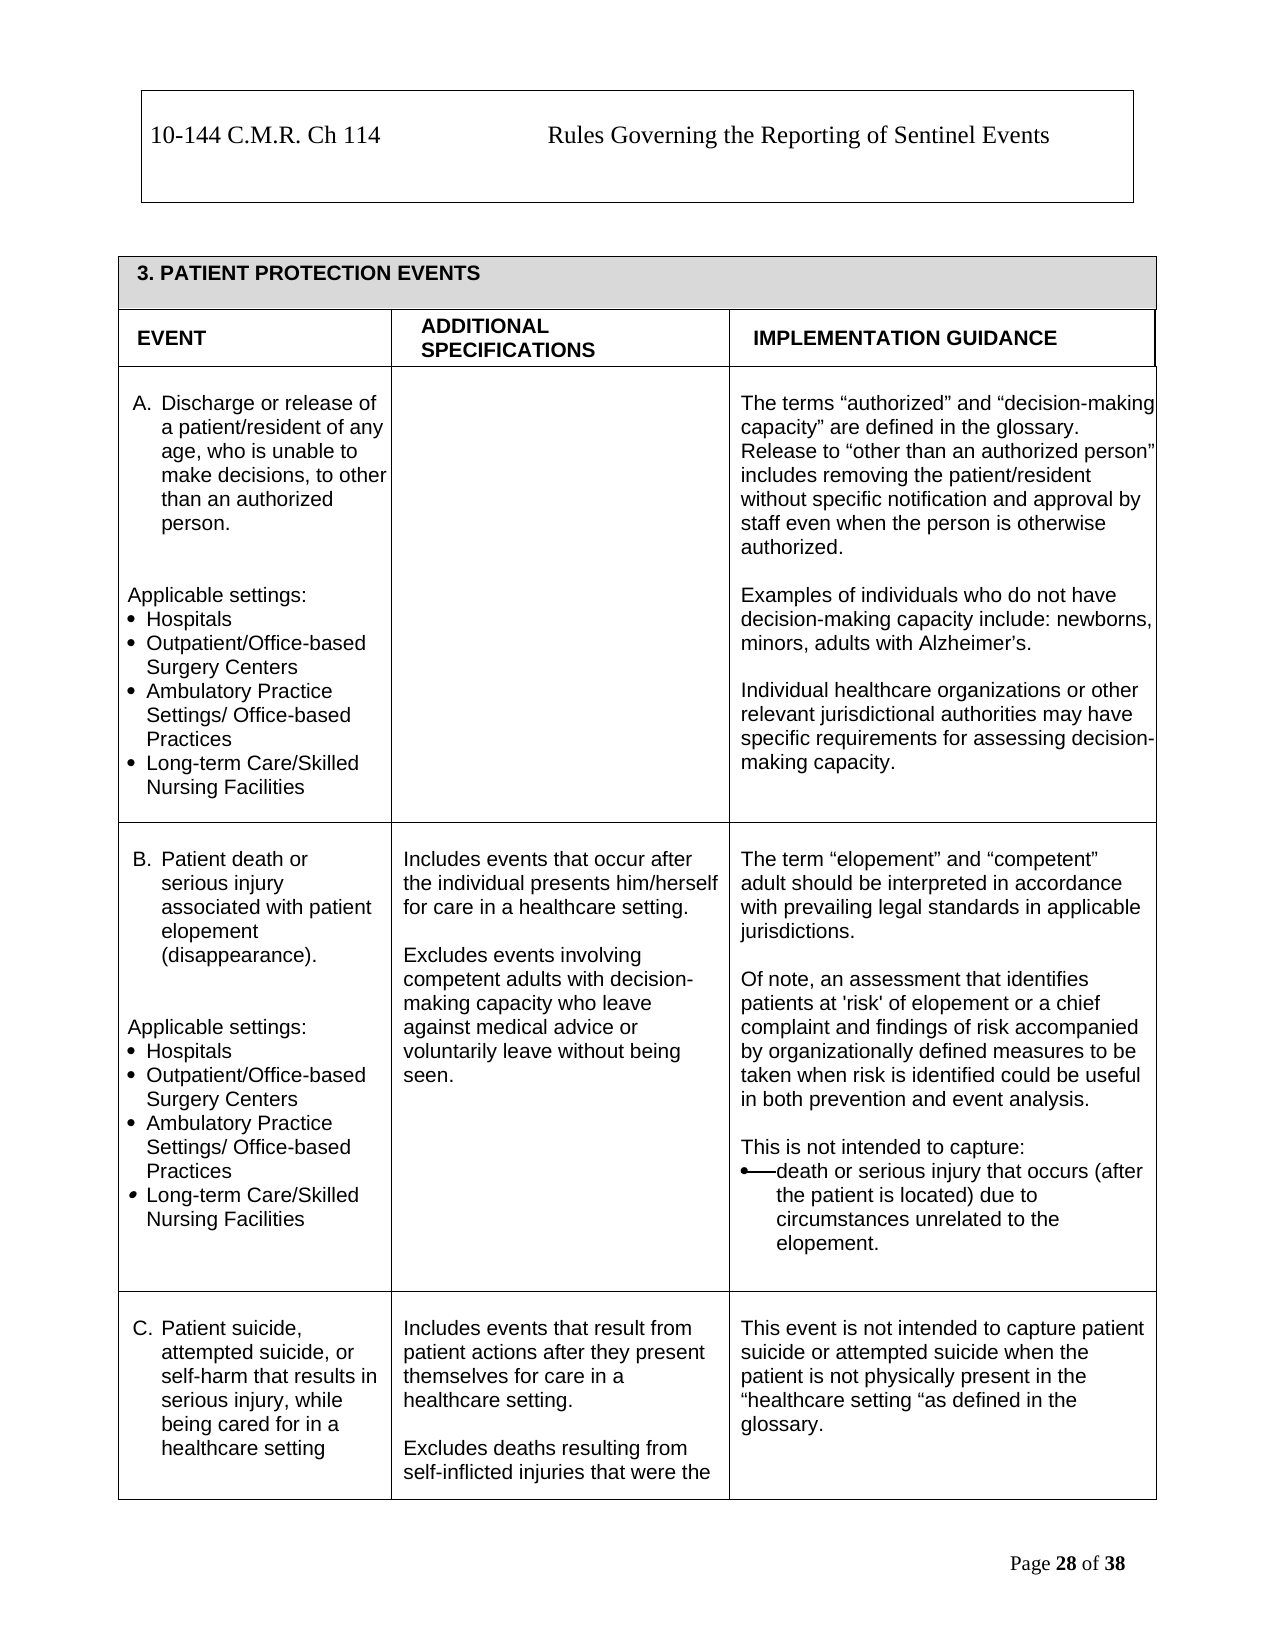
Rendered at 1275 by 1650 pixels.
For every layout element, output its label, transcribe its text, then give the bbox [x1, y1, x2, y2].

table_header 3. Patient protection events [119, 257, 1156, 308]
table_cell Discharge or release of a patient/resident of any age, who is unable to make decisions, to other than an authorized person. Applicable settings: Hospitals Outpatient/Office-based Surgery Centers Ambulatory Practice Settings/ Office-based Practices Long-term Care/Skilled Nursing Facilities [119, 367, 391, 822]
table_cell The term “elopement” and “competent” adult should be interpreted in accordance with prevailing legal standards in applicable jurisdictions. Of note, an assessment that identifies patients at 'risk' of elopement or a chief complaint and findings of risk accompanied by organizationally defined measures to be taken when risk is identified could be useful in both prevention and event analysis. This is not intended to capture: death or serious injury that occurs (after the patient is located) due to circumstances unrelated to the elopement. [730, 823, 1156, 1291]
table_cell Patient death or serious injury associated with patient elopement (disappearance). Applicable settings: Hospitals Outpatient/Office-based Surgery Centers Ambulatory Practice Settings/ Office-based Practices Long-term Care/Skilled Nursing Facilities [119, 823, 391, 1291]
table_cell Event [119, 310, 391, 366]
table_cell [730, 1292, 1156, 1499]
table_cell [119, 1292, 391, 1499]
table_cell Includes events that occur after the individual presents him/herself for care in a healthcare setting. Excludes events involving competent adults with decision-making capacity who leave against medical advice or voluntarily leave without being seen. [392, 823, 729, 1291]
table_cell The terms “authorized” and “decision-making capacity” are defined in the glossary. Release to “other than an authorized person” includes removing the patient/resident without specific notification and approval by staff even when the person is otherwise authorized. Examples of individuals who do not have decision-making capacity include: newborns, minors, adults with Alzheimer’s. Individual healthcare organizations or other relevant jurisdictional authorities may have specific requirements for assessing decision-making capacity. [730, 367, 1156, 822]
table_cell Additional Specifications [392, 310, 729, 366]
table_cell [392, 367, 729, 822]
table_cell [392, 1292, 729, 1499]
table_cell Implementation Guidance [730, 310, 1154, 366]
